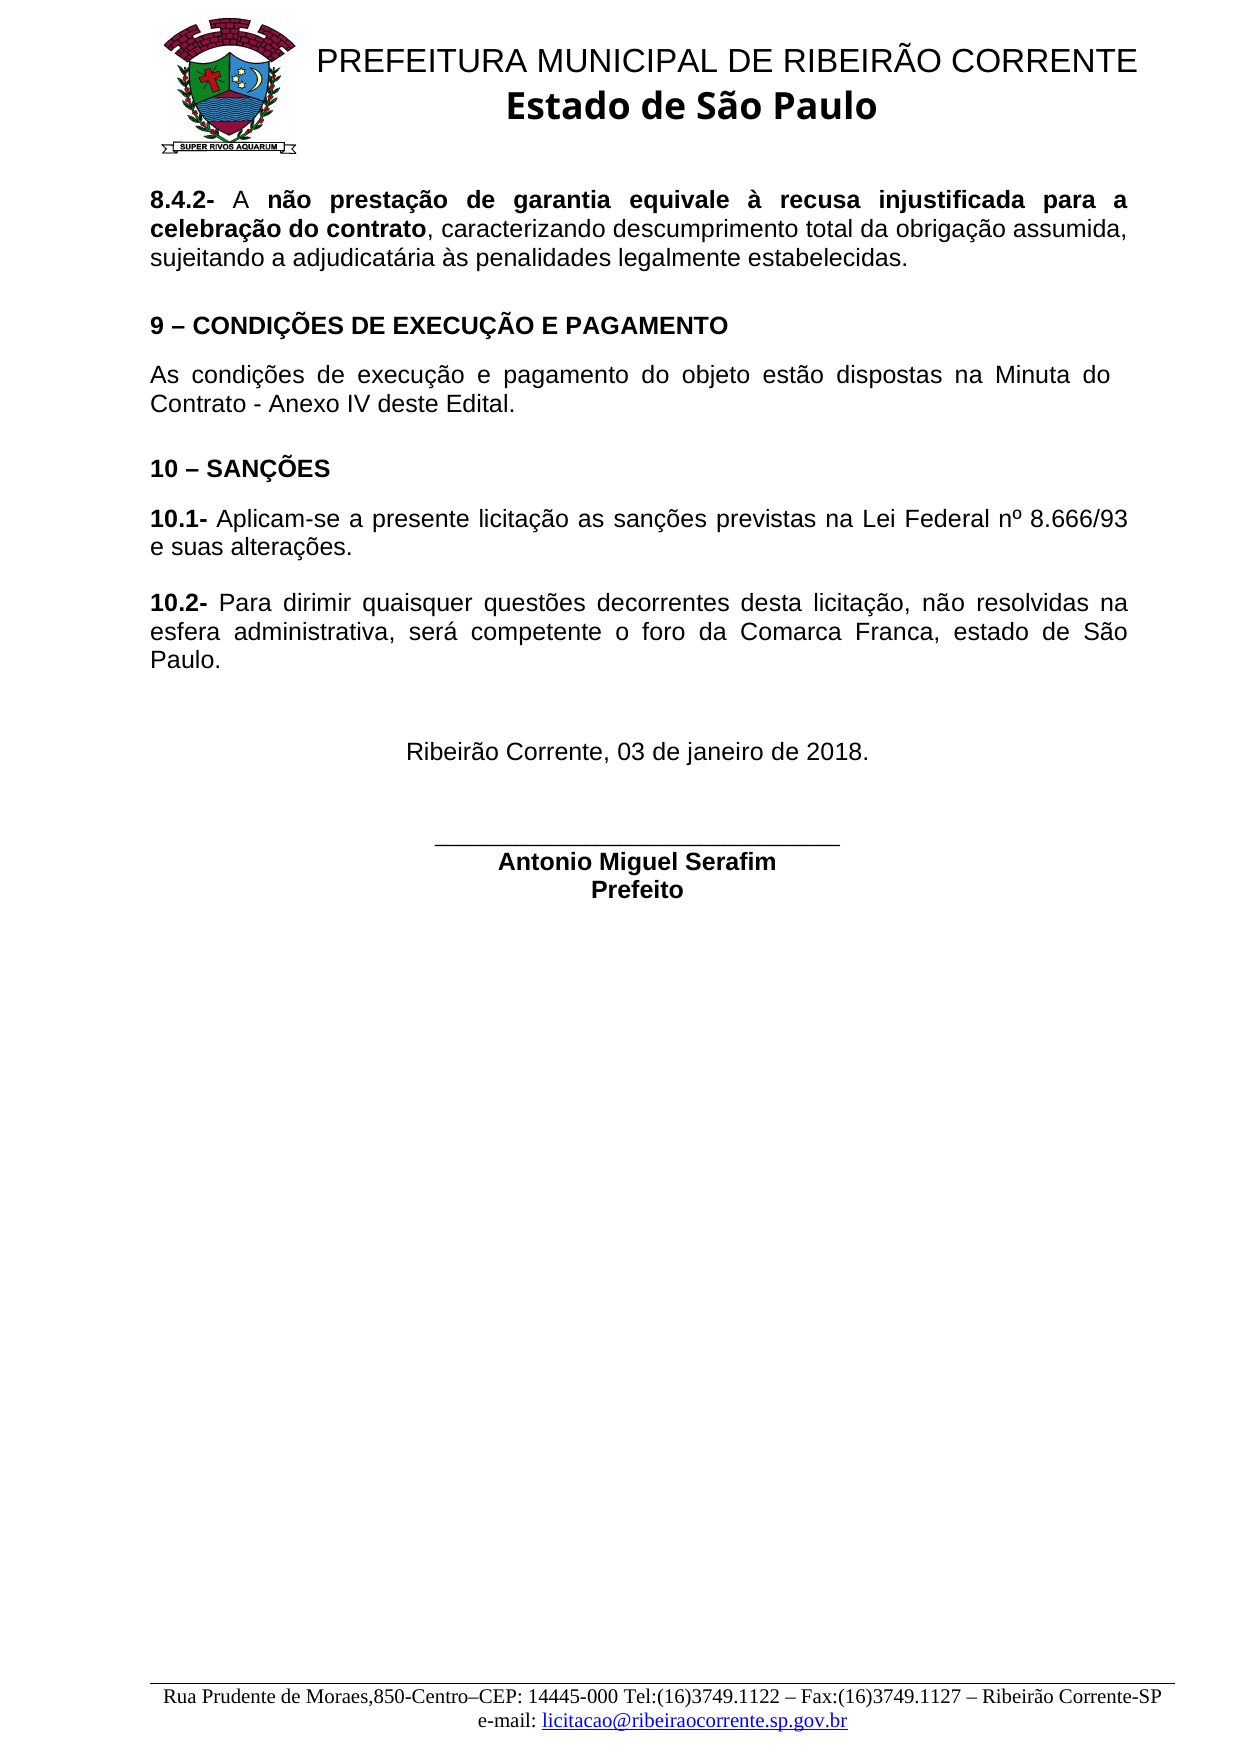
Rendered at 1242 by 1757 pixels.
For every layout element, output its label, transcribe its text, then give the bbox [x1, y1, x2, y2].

text Contrato - Anexo IV deste Edital. [150, 389, 535, 418]
picture [161, 18, 297, 154]
text Ribeirão Corrente, 03 de janeiro de 2018. [150, 737, 1124, 765]
text 8.4.2- A não prestação de garantia equivale à recusa injustificada para a celebração do contrato, caracterizando descumprimento total da obrigação assumida, sujeitando a adjudicatária às penalidades legalmente estabelecidas. [150, 185, 1128, 272]
text 10.2- Para dirimir quaisquer questões decorrentes desta licitação, não resolvidas na esfera administrativa, será competente o foro da Comarca Franca, estado de São Paulo. [150, 588, 1128, 674]
text 9 – CONDIÇÕES DE EXECUÇÃO E PAGAMENTO [150, 311, 1175, 339]
text 10 – SANÇÕES [150, 454, 1175, 483]
text As condições de execução e pagamento do objeto estão dispostas na Minuta do [150, 360, 1127, 389]
text ___________________________________ [150, 826, 1124, 847]
text 10.1- Aplicam-se a presente licitação as sanções previstas na Lei Federal nº 8.666/93 e suas alterações. [150, 504, 1128, 561]
text Antonio Miguel Serafim [150, 847, 1124, 875]
text Prefeito [150, 875, 1124, 904]
